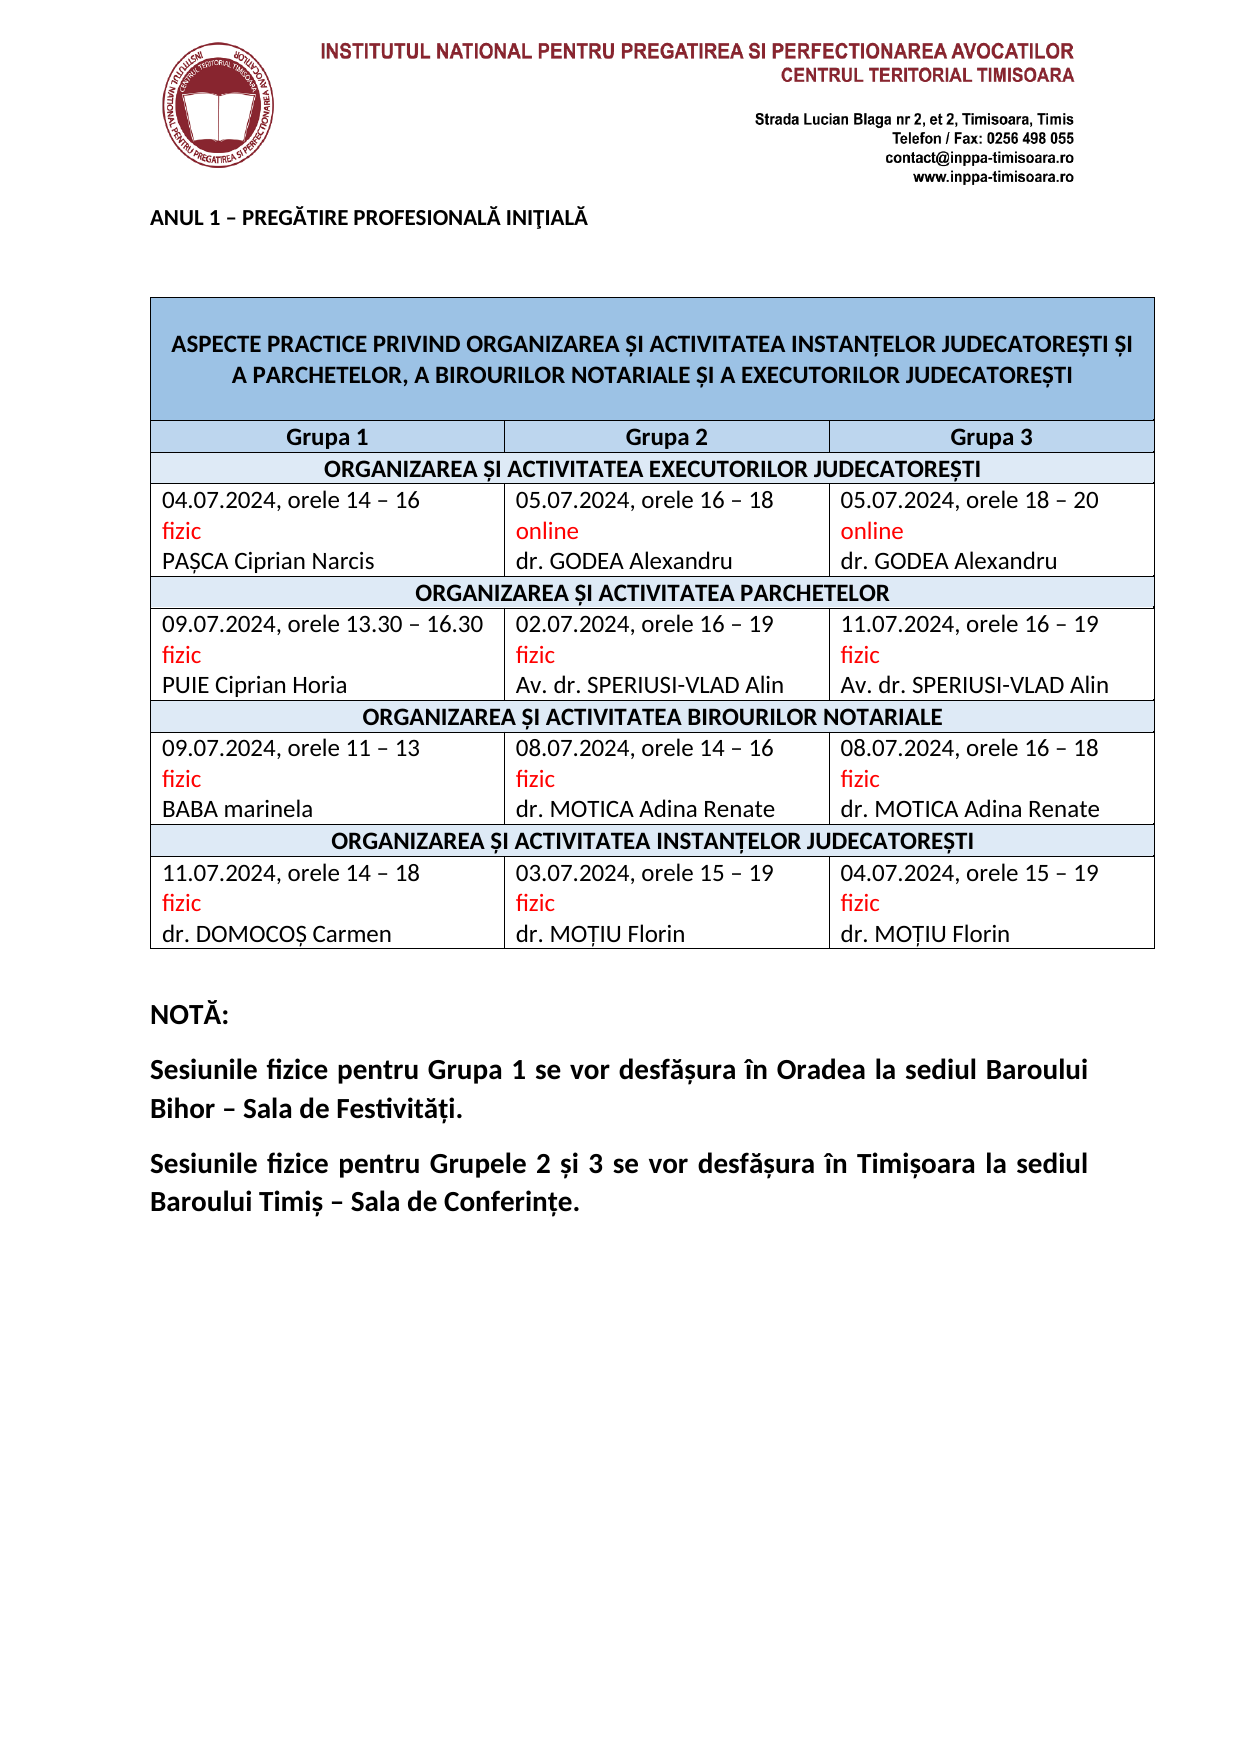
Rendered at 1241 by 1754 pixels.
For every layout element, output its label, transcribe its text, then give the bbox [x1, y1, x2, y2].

table_cell 04.07.2024, orele 15 – 19 fizic dr. MOȚIU Florin [830, 857, 1154, 948]
table_cell Grupa 1 [151, 421, 504, 452]
table_cell 03.07.2024, orele 15 – 19 fizic dr. MOȚIU Florin [505, 857, 829, 948]
table_cell 02.07.2024, orele 16 – 19 fizic Av. dr. SPERIUSI-VLAD Alin [505, 609, 829, 700]
table_cell Grupa 2 [505, 421, 829, 452]
table_cell ORGANIZAREA ȘI ACTIVITATEA PARCHETELOR [151, 577, 1154, 607]
table_cell 08.07.2024, orele 16 – 18 fizic dr. MOTICA Adina Renate [830, 733, 1154, 824]
table_header ASPECTE PRACTICE PRIVIND ORGANIZAREA ȘI ACTIVITATEA INSTANȚELOR JUDECATOREȘTI ȘI A PARCHETELOR, A BIROURILOR NOTARIALE ȘI A EXECUTORILOR JUDECATOREȘTI [151, 298, 1154, 420]
text ANUL 1 – PREGĂTIRE PROFESIONALĂ INIŢIALĂ [150, 203, 1090, 231]
table_cell 05.07.2024, orele 16 – 18 online dr. GODEA Alexandru [505, 484, 829, 576]
table_cell 08.07.2024, orele 14 – 16 fizic dr. MOTICA Adina Renate [505, 733, 829, 824]
table_cell 09.07.2024, orele 11 – 13 fizic BABA marinela [151, 733, 504, 824]
table_cell 04.07.2024, orele 14 – 16 fizic PAȘCA Ciprian Narcis [151, 484, 504, 576]
table_cell ORGANIZAREA ȘI ACTIVITATEA BIROURILOR NOTARIALE [151, 701, 1154, 732]
table_cell Grupa 3 [830, 421, 1154, 452]
text Sesiunile fizice pentru Grupa 1 se vor desfășura în Oradea la sediul Baroului Bihor – Sala de Festivități. [150, 1051, 1090, 1125]
picture [150, 29, 1091, 185]
table_cell 11.07.2024, orele 14 – 18 fizic dr. DOMOCOȘ Carmen [151, 857, 504, 948]
table_cell 05.07.2024, orele 18 – 20 online dr. GODEA Alexandru [830, 484, 1154, 576]
table_cell 09.07.2024, orele 13.30 – 16.30 fizic PUIE Ciprian Horia [151, 609, 504, 700]
text NOTĂ: [150, 996, 1090, 1032]
table_cell 11.07.2024, orele 16 – 19 fizic Av. dr. SPERIUSI-VLAD Alin [830, 609, 1154, 700]
table_cell ORGANIZAREA ȘI ACTIVITATEA EXECUTORILOR JUDECATOREȘTI [151, 453, 1154, 483]
table_cell ORGANIZAREA ȘI ACTIVITATEA INSTANȚELOR JUDECATOREȘTI [151, 825, 1154, 856]
text Sesiunile fizice pentru Grupele 2 și 3 se vor desfășura în Timișoara la sediul Baroului Timiș – Sala de Conferințe. [150, 1145, 1090, 1219]
